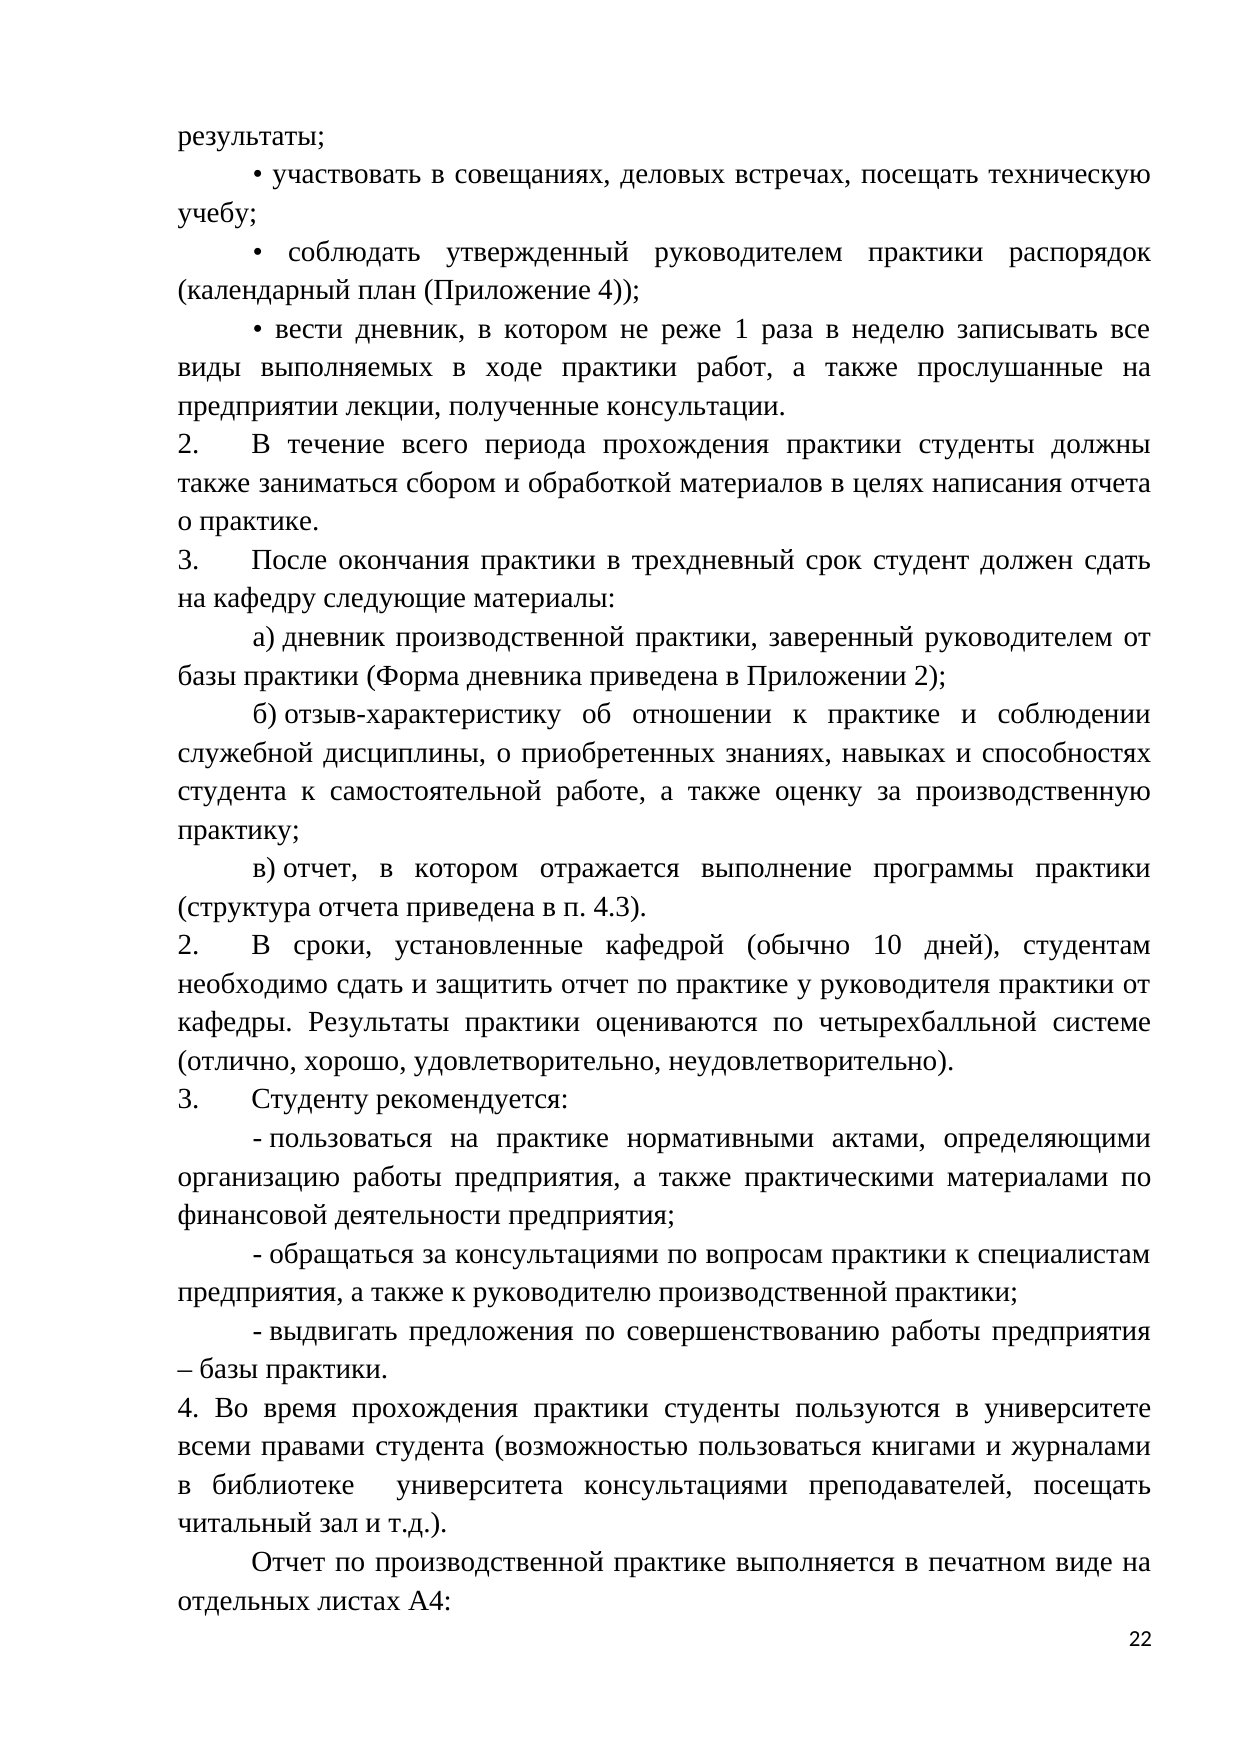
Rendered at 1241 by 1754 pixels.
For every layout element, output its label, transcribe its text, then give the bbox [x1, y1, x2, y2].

text - пользоваться на практике нормативными актами, определяющими организацию работы предприятия, а также практическими материалами по финансовой деятельности предприятия; [177, 1120, 1152, 1231]
text • соблюдать утвержденный руководителем практики распорядок (календарный план (Приложение 4)); [177, 234, 1152, 306]
text - обращаться за консультациями по вопросам практики к специалистам предприятия, а также к руководителю производственной практики; [177, 1236, 1152, 1308]
list В сроки, установленные кафедрой (обычно 10 дней), студентам необходимо сдать и защитить отчет по практике у руководителя практики от кафедры. Результаты практики оцениваются по четырехбалльной системе (отлично, хорошо, удовлетворительно, неудовлетворительно). [177, 927, 1152, 1077]
text - выдвигать предложения по совершенствованию работы предприятия – базы практики. [177, 1313, 1152, 1385]
text б) отзыв-характеристику об отношении к практике и соблюдении служебной дисциплины, о приобретенных знаниях, навыках и способностях студента к самостоятельной работе, а также оценку за производственную практику; [177, 696, 1152, 845]
text Отчет по производственной практике выполняется в печатном виде на отдельных листах А4: [177, 1544, 1152, 1616]
text 4. Во время прохождения практики студенты пользуются в университете всеми правами студента (возможностью пользоваться книгами и журналами в библиотеке университета консультациями преподавателей, посещать читальный зал и т.д.). [177, 1390, 1152, 1539]
text в) отчет, в котором отражается выполнение программы практики (структура отчета приведена в п. 4.3). [177, 850, 1152, 922]
text • участвовать в совещаниях, деловых встречах, посещать техническую учебу; [177, 157, 1152, 229]
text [177, 118, 1152, 152]
text • вести дневник, в котором не реже 1 раза в неделю записывать все виды выполняемых в ходе практики работ, а также прослушанные на предприятии лекции, полученные консультации. [177, 311, 1152, 421]
list После окончания практики в трехдневный срок студент должен сдать на кафедру следующие материалы: [177, 542, 1152, 614]
list Студенту рекомендуется: [177, 1082, 1152, 1115]
list В течение всего периода прохождения практики студенты должны также заниматься сбором и обработкой материалов в целях написания отчета о практике. [177, 426, 1152, 537]
text а) дневник производственной практики, заверенный руководителем от базы практики (Форма дневника приведена в Приложении 2); [177, 619, 1152, 691]
